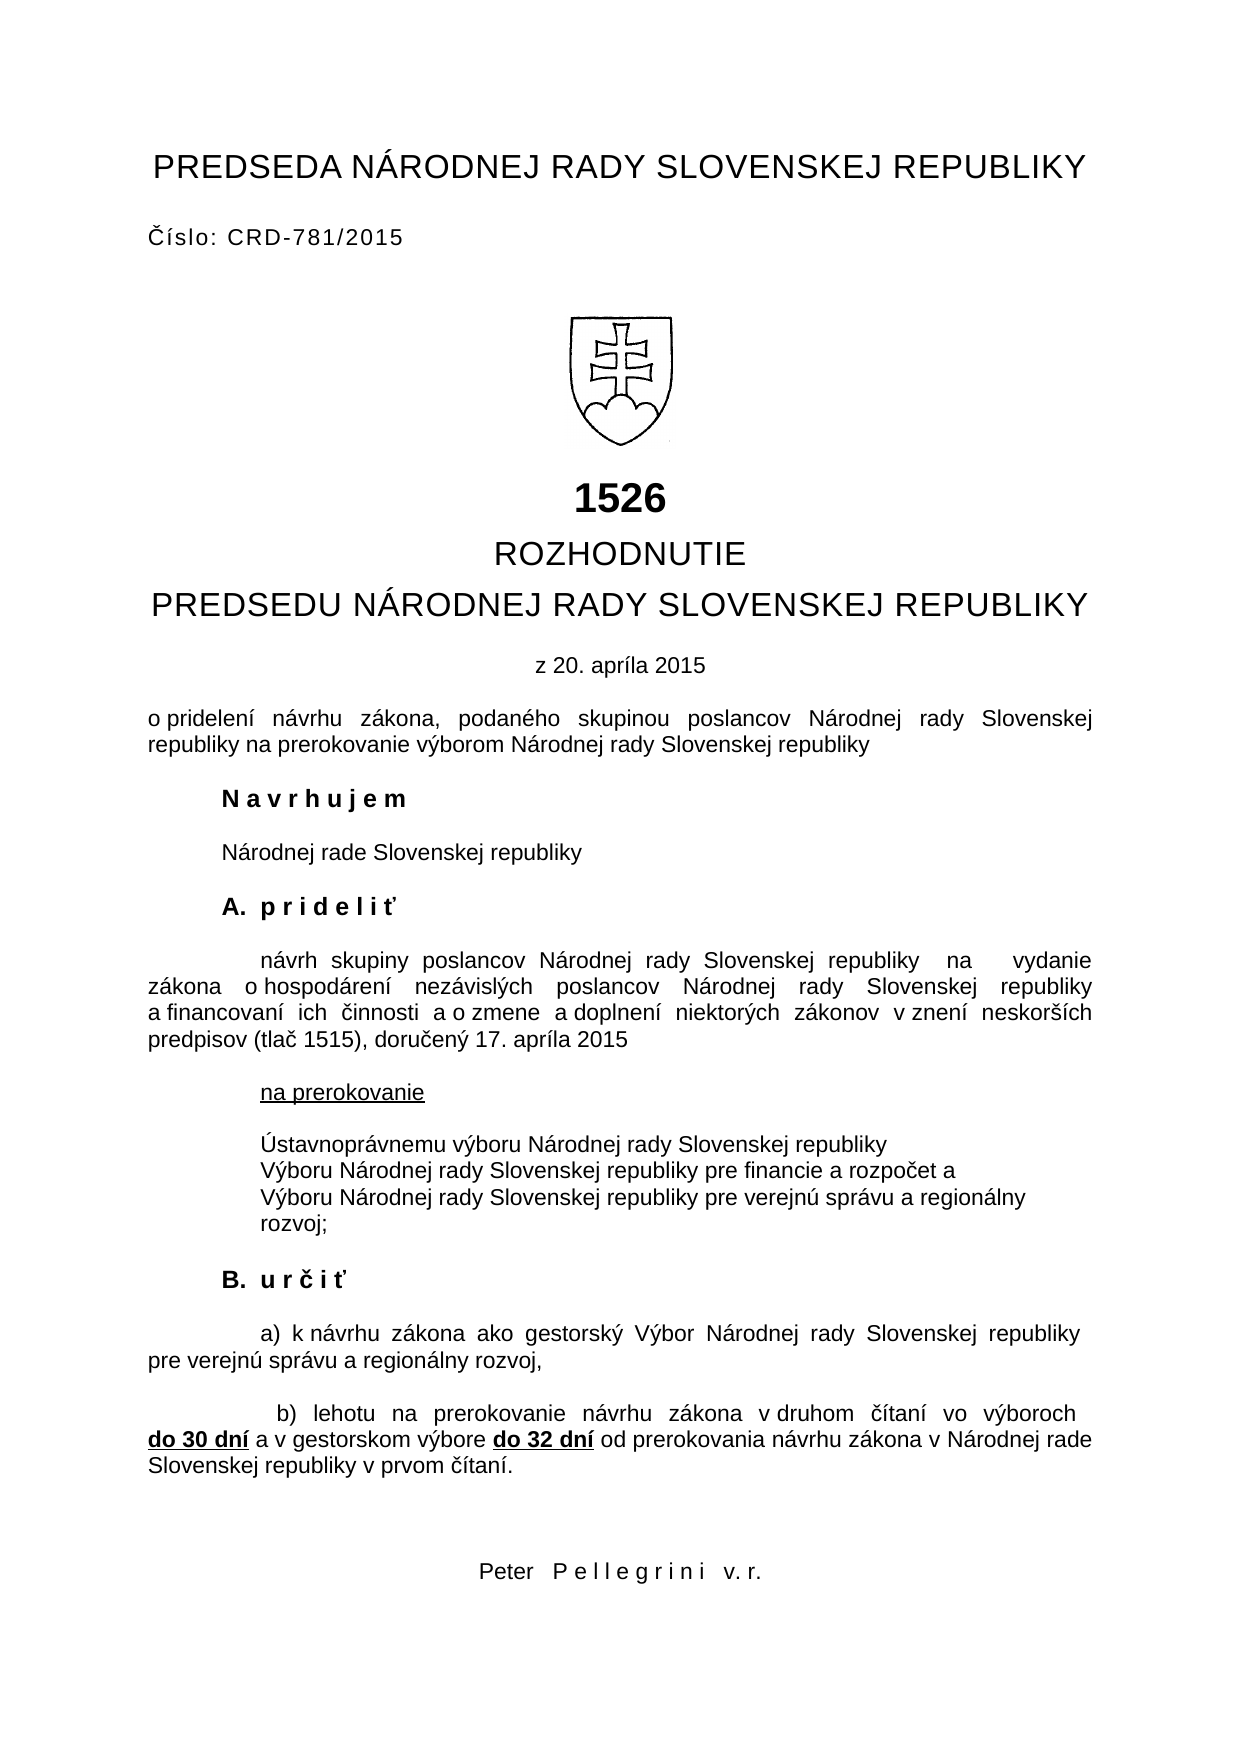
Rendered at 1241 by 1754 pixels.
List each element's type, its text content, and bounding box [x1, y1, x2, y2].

text rozvoj; [148, 1210, 1093, 1237]
text z 20. apríla 2015 [148, 652, 1093, 678]
text Peter P e l l e g r i n i v. r. [148, 1558, 1093, 1584]
text B. u r č i ť [148, 1265, 1093, 1294]
text Výboru Národnej rady Slovenskej republiky pre verejnú správu a regionálny [148, 1184, 1093, 1210]
text A. p r i d e l i ť [148, 892, 1093, 920]
text Ústavnoprávnemu výboru Národnej rady Slovenskej republiky [148, 1131, 1093, 1157]
text 1526 [148, 473, 1093, 521]
text N a v r h u j e m [148, 784, 1093, 812]
text Číslo: CRD-781/2015 [148, 223, 1093, 250]
subtitle PREDSEDA NÁRODNEJ RADY SLOVENSKEJ REPUBLIKY [148, 148, 1093, 186]
subtitle ROZHODNUTIE [148, 534, 1093, 572]
text b) lehotu na prerokovanie návrhu zákona v druhom čítaní vo výboroch do 30 dní a v gestorskom výbore do 32 dní od prerokovania návrhu zákona v Národnej rade Slovenskej republiky v prvom čítaní. [148, 1399, 1093, 1478]
text Národnej rade Slovenskej republiky [148, 839, 1093, 865]
text návrh skupiny poslancov Národnej rady Slovenskej republiky na vydanie zákona o hospodárení nezávislých poslancov Národnej rady Slovenskej republiky a financovaní ich činnosti a o zmene a doplnení niektorých zákonov v znení neskorších predpisov (tlač 1515), doručený 17. apríla 2015 [148, 947, 1093, 1052]
text o pridelení návrhu zákona, podaného skupinou poslancov Národnej rady Slovenskej republiky na prerokovanie výborom Národnej rady Slovenskej republiky [148, 705, 1093, 757]
text Výboru Národnej rady Slovenskej republiky pre financie a rozpočet a [148, 1157, 1093, 1184]
text na prerokovanie [148, 1078, 1093, 1105]
picture [564, 313, 676, 449]
text a) k návrhu zákona ako gestorský Výbor Národnej rady Slovenskej republiky pre verejnú správu a regionálny rozvoj, [148, 1320, 1093, 1373]
subtitle PREDSEDU NÁRODNEJ RADY SLOVENSKEJ REPUBLIKY [148, 585, 1093, 623]
